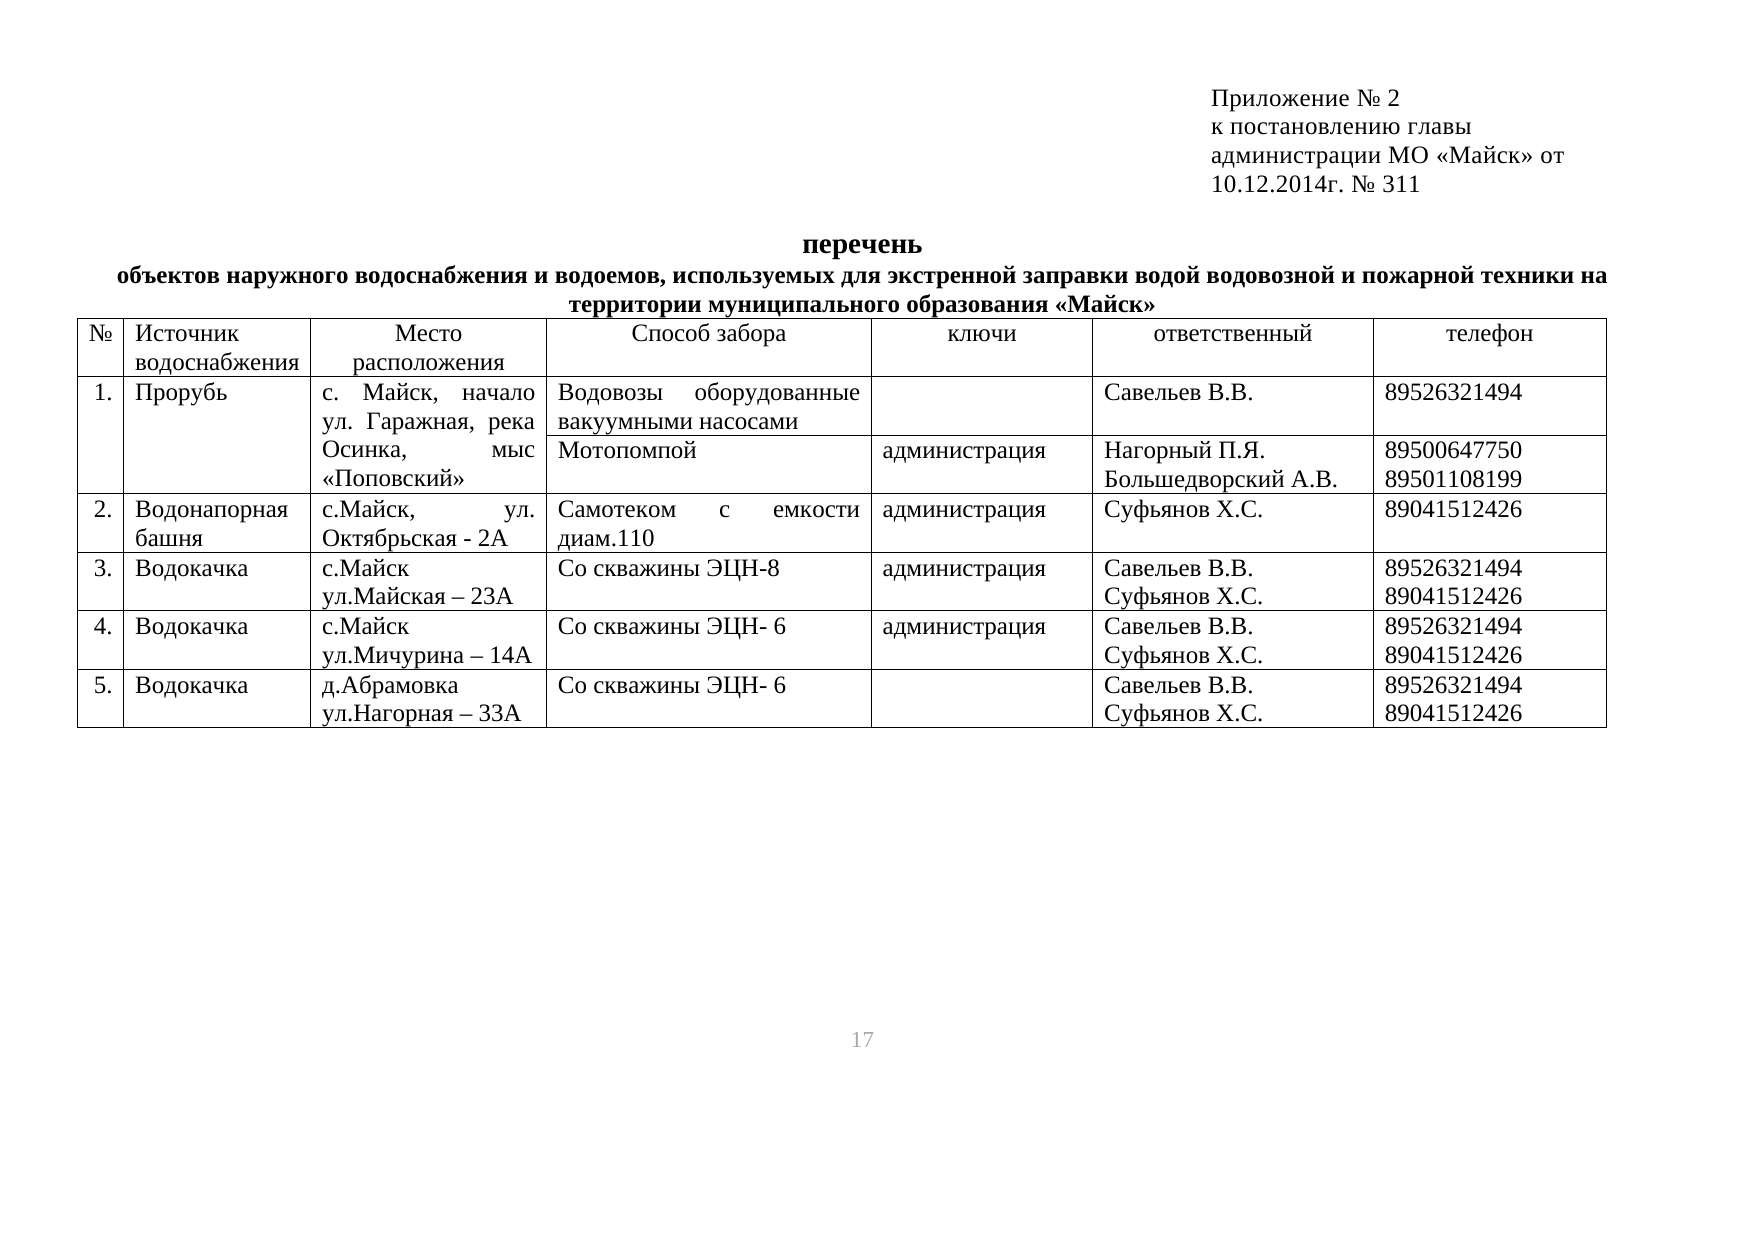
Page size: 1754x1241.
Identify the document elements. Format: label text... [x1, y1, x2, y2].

table_header Источник водоснабжения [124, 319, 310, 376]
table_cell [872, 670, 1092, 727]
table_cell 89526321494 89041512426 [1374, 670, 1606, 727]
text 17 [89, 1026, 1636, 1053]
table_cell с.Майск ул.Майская – 23А [311, 553, 546, 610]
table_cell Суфьянов Х.С. [1093, 494, 1373, 552]
table_cell 89526321494 [1374, 377, 1606, 434]
table_header ответственный [1093, 319, 1373, 376]
table_cell д.Абрамовка ул.Нагорная – 33А [311, 670, 546, 727]
table_cell Со скважины ЭЦН- 6 [547, 611, 871, 669]
table_cell 89500647750 89501108199 [1374, 436, 1606, 493]
table_cell Мотопомпой [547, 436, 871, 493]
table_header ключи [872, 319, 1092, 376]
table_cell 89526321494 89041512426 [1374, 611, 1606, 669]
text Приложение № 2 [1211, 83, 1636, 111]
table_cell администрация [872, 553, 1092, 610]
table_cell 5. [78, 670, 123, 727]
table_cell с.Майск ул.Мичурина – 14А [311, 611, 546, 669]
table_cell Водонапорная башня [124, 494, 310, 552]
table_cell 89041512426 [1374, 494, 1606, 552]
table_cell с.Майск, ул. Октябрьская - 2А [311, 494, 546, 552]
table_cell Нагорный П.Я. Большедворский А.В. [1093, 436, 1373, 493]
table_cell [872, 377, 1092, 434]
table_header телефон [1374, 319, 1606, 376]
table_header Место расположения [311, 319, 546, 376]
table_cell Водокачка [124, 670, 310, 727]
table_cell Савельев В.В. Суфьянов Х.С. [1093, 611, 1373, 669]
table_cell администрация [872, 494, 1092, 552]
table_cell Самотеком с емкости диам.110 [547, 494, 871, 552]
text перечень [89, 226, 1636, 260]
text к постановлению главы администрации МО «Майск» от 10.12.2014г. № 311 [1211, 111, 1636, 198]
table_cell администрация [872, 436, 1092, 493]
table_cell 1. [78, 377, 123, 493]
table_cell Водокачка [124, 611, 310, 669]
table_header № [78, 319, 123, 376]
table_cell Савельев В.В. [1093, 377, 1373, 434]
table_cell 89526321494 89041512426 [1374, 553, 1606, 610]
table_header Способ забора [547, 319, 871, 376]
table_cell Савельев В.В. Суфьянов Х.С. [1093, 553, 1373, 610]
table_cell 2. [78, 494, 123, 552]
table_cell Водовозы оборудованные вакуумными насосами [547, 377, 871, 434]
text объектов наружного водоснабжения и водоемов, используемых для экстренной заправки водой водовозной и пожарной техники на территории муниципального образования «Майск» [89, 260, 1636, 317]
table_cell Водокачка [124, 553, 310, 610]
table_cell с. Майск, начало ул. Гаражная, река Осинка, мыс «Поповский» [311, 377, 546, 493]
table_cell Прорубь [124, 377, 310, 493]
table_cell Со скважины ЭЦН- 6 [547, 670, 871, 727]
table_cell администрация [872, 611, 1092, 669]
table_cell Савельев В.В. Суфьянов Х.С. [1093, 670, 1373, 727]
table_cell 4. [78, 611, 123, 669]
table_cell Со скважины ЭЦН-8 [547, 553, 871, 610]
table_cell 3. [78, 553, 123, 610]
